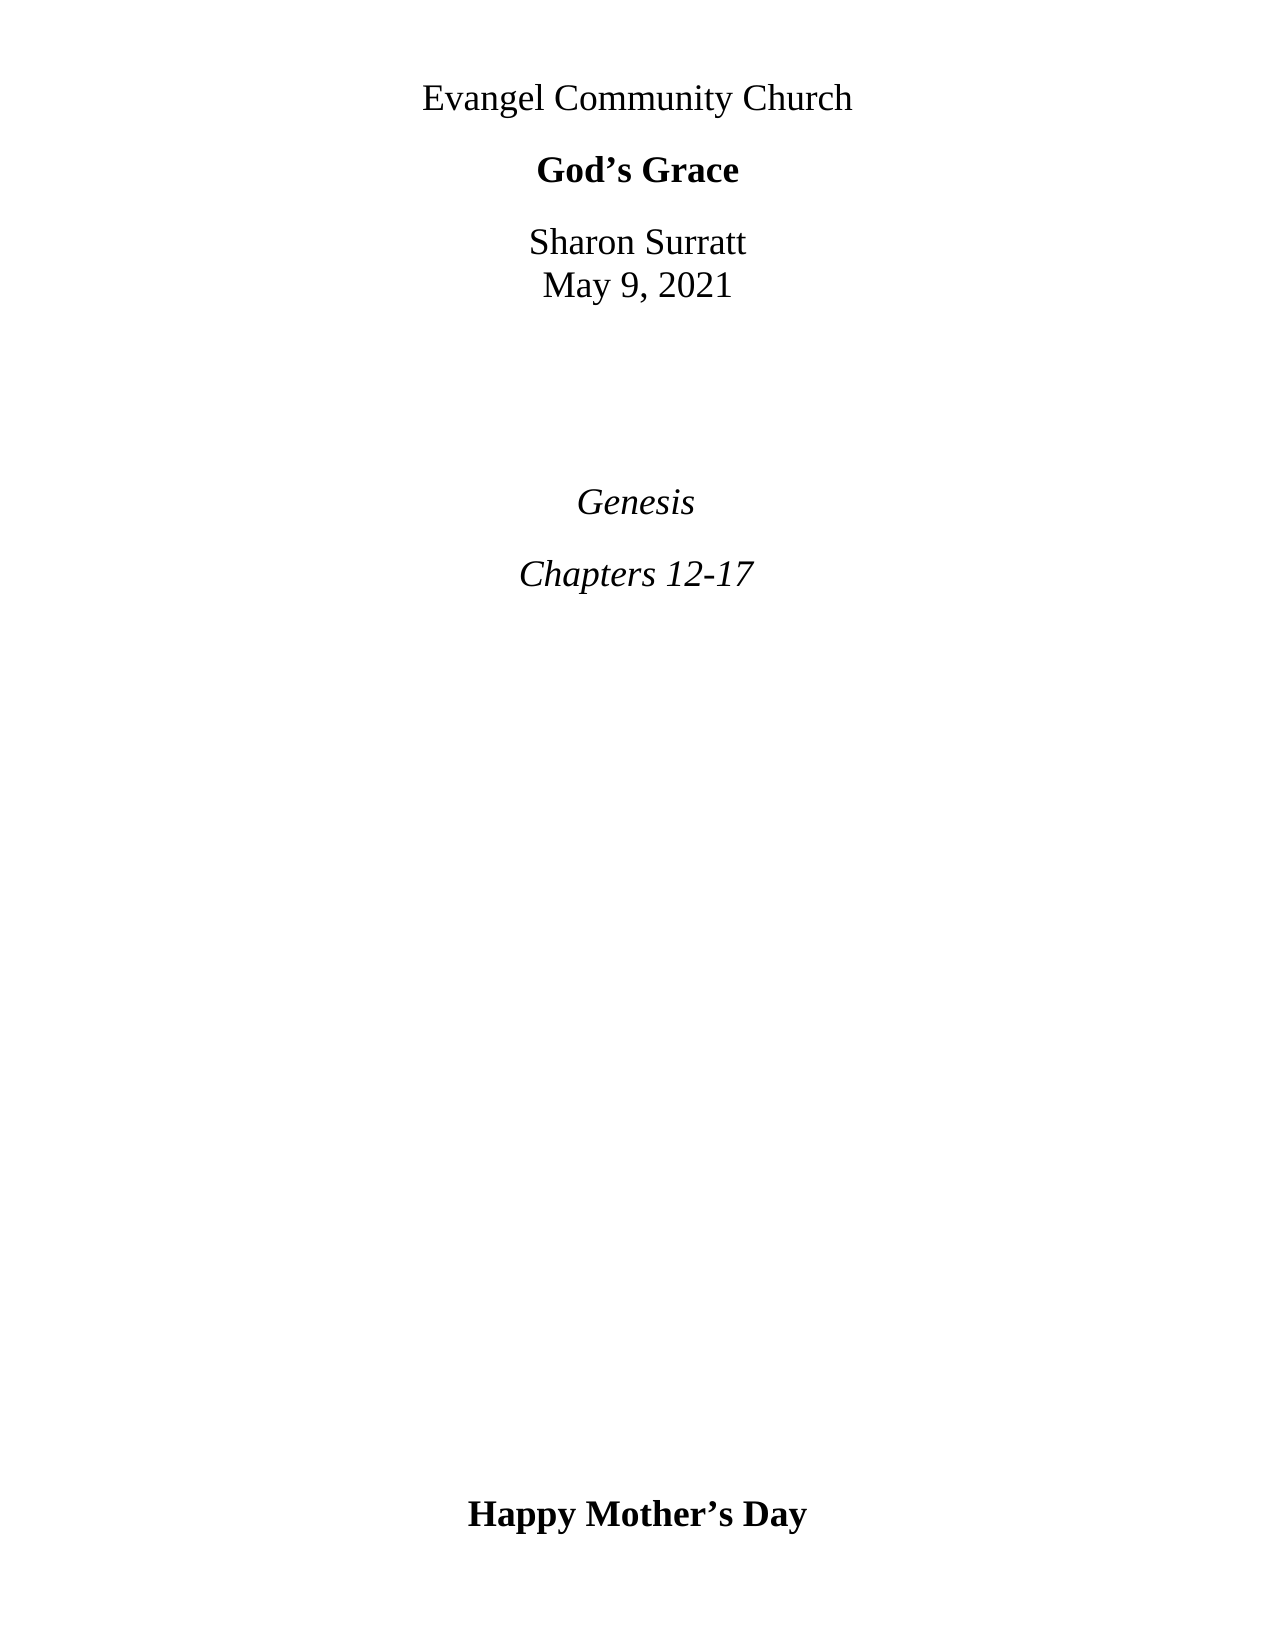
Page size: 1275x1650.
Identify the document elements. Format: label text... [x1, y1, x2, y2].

text Evangel Community Church [75, 75, 1200, 118]
text Chapters 12-17 [75, 552, 1200, 595]
text Happy Mother’s Day [75, 1492, 1200, 1535]
text Genesis [75, 479, 1200, 523]
text God’s Grace [75, 147, 1200, 190]
text Sharon Surratt May 9, 2021 [75, 219, 1200, 306]
